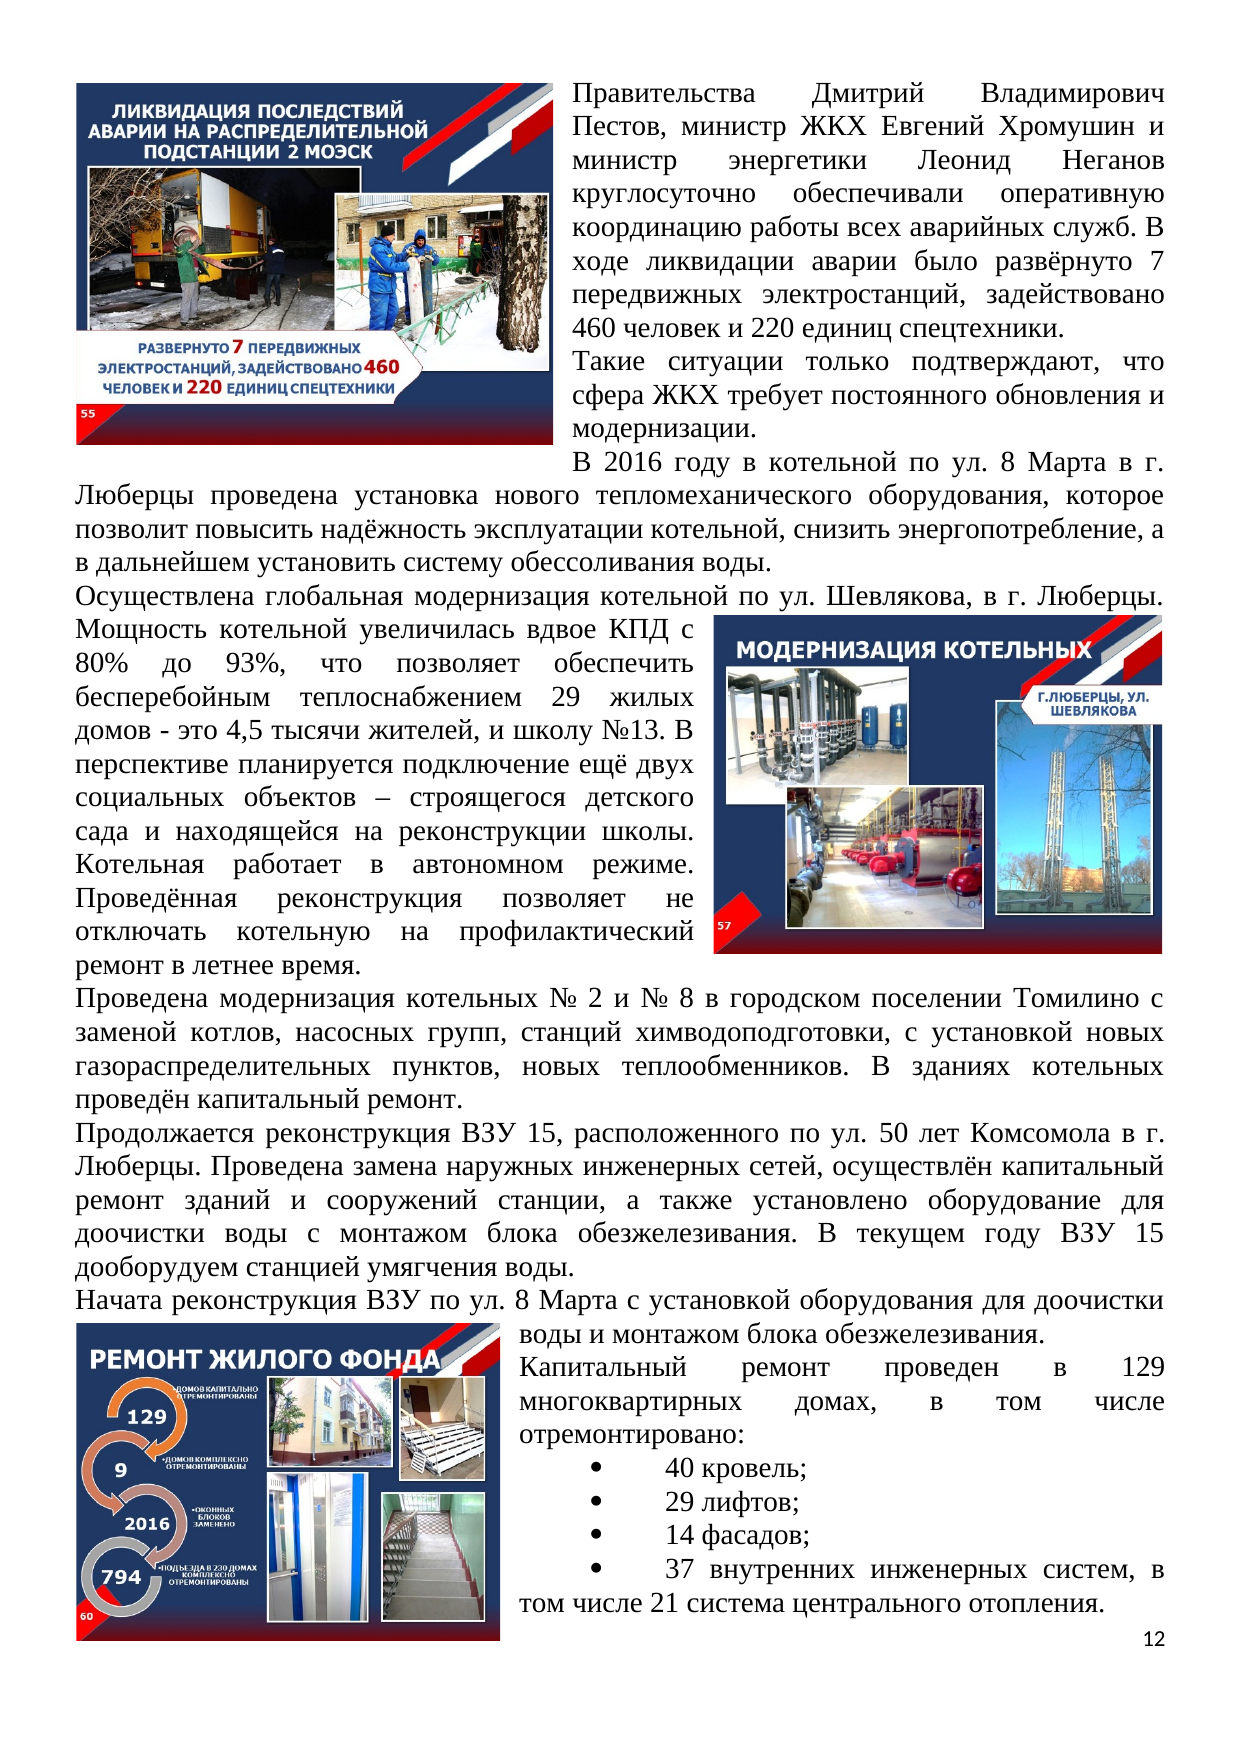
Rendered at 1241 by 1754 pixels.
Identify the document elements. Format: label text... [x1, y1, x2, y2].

text Продолжается реконструкция ВЗУ 15, расположенного по ул. 50 лет Комсомола в г. Люберцы. Проведена замена наружных инженерных сетей, осуществлён капитальный ремонт зданий и сооружений станции, а также установлено оборудование для доочистки воды с монтажом блока обезжелезивания. В текущем году ВЗУ 15 дооборудуем станцией умягчения воды. [75, 1115, 1165, 1282]
list 40 кровель; [501, 1450, 1165, 1484]
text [75, 75, 1165, 343]
picture [75, 1323, 501, 1639]
text Такие ситуации только подтверждают, что сфера ЖКХ требует постоянного обновления и модернизации. [75, 343, 1165, 444]
picture [75, 83, 553, 443]
list 37 внутренних инженерных систем, в том числе 21 система центрального отопления. [501, 1551, 1165, 1618]
text В 2016 году в котельной по ул. 8 Марта в г. Люберцы проведена установка нового тепломеханического оборудования, которое позволит повысить надёжность эксплуатации котельной, снизить энергопотребление, а в дальнейшем установить систему обессоливания воды. [75, 444, 1165, 578]
picture [712, 615, 1162, 953]
text Капитальный ремонт проведен в 129 многоквартирных домах, в том числе отремонтировано: [501, 1349, 1165, 1450]
text Проведена модернизация котельных № 2 и № 8 в городском поселении Томилино с заменой котлов, насосных групп, станций химводоподготовки, с установкой новых газораспределительных пунктов, новых теплообменников. В зданиях котельных проведён капитальный ремонт. [75, 981, 1165, 1115]
text Начата реконструкция ВЗУ по ул. 8 Марта с установкой оборудования для доочистки воды и монтажом блока обезжелезивания. [75, 1282, 1165, 1349]
list 29 лифтов; [501, 1484, 1165, 1517]
list 14 фасадов; [501, 1517, 1165, 1551]
